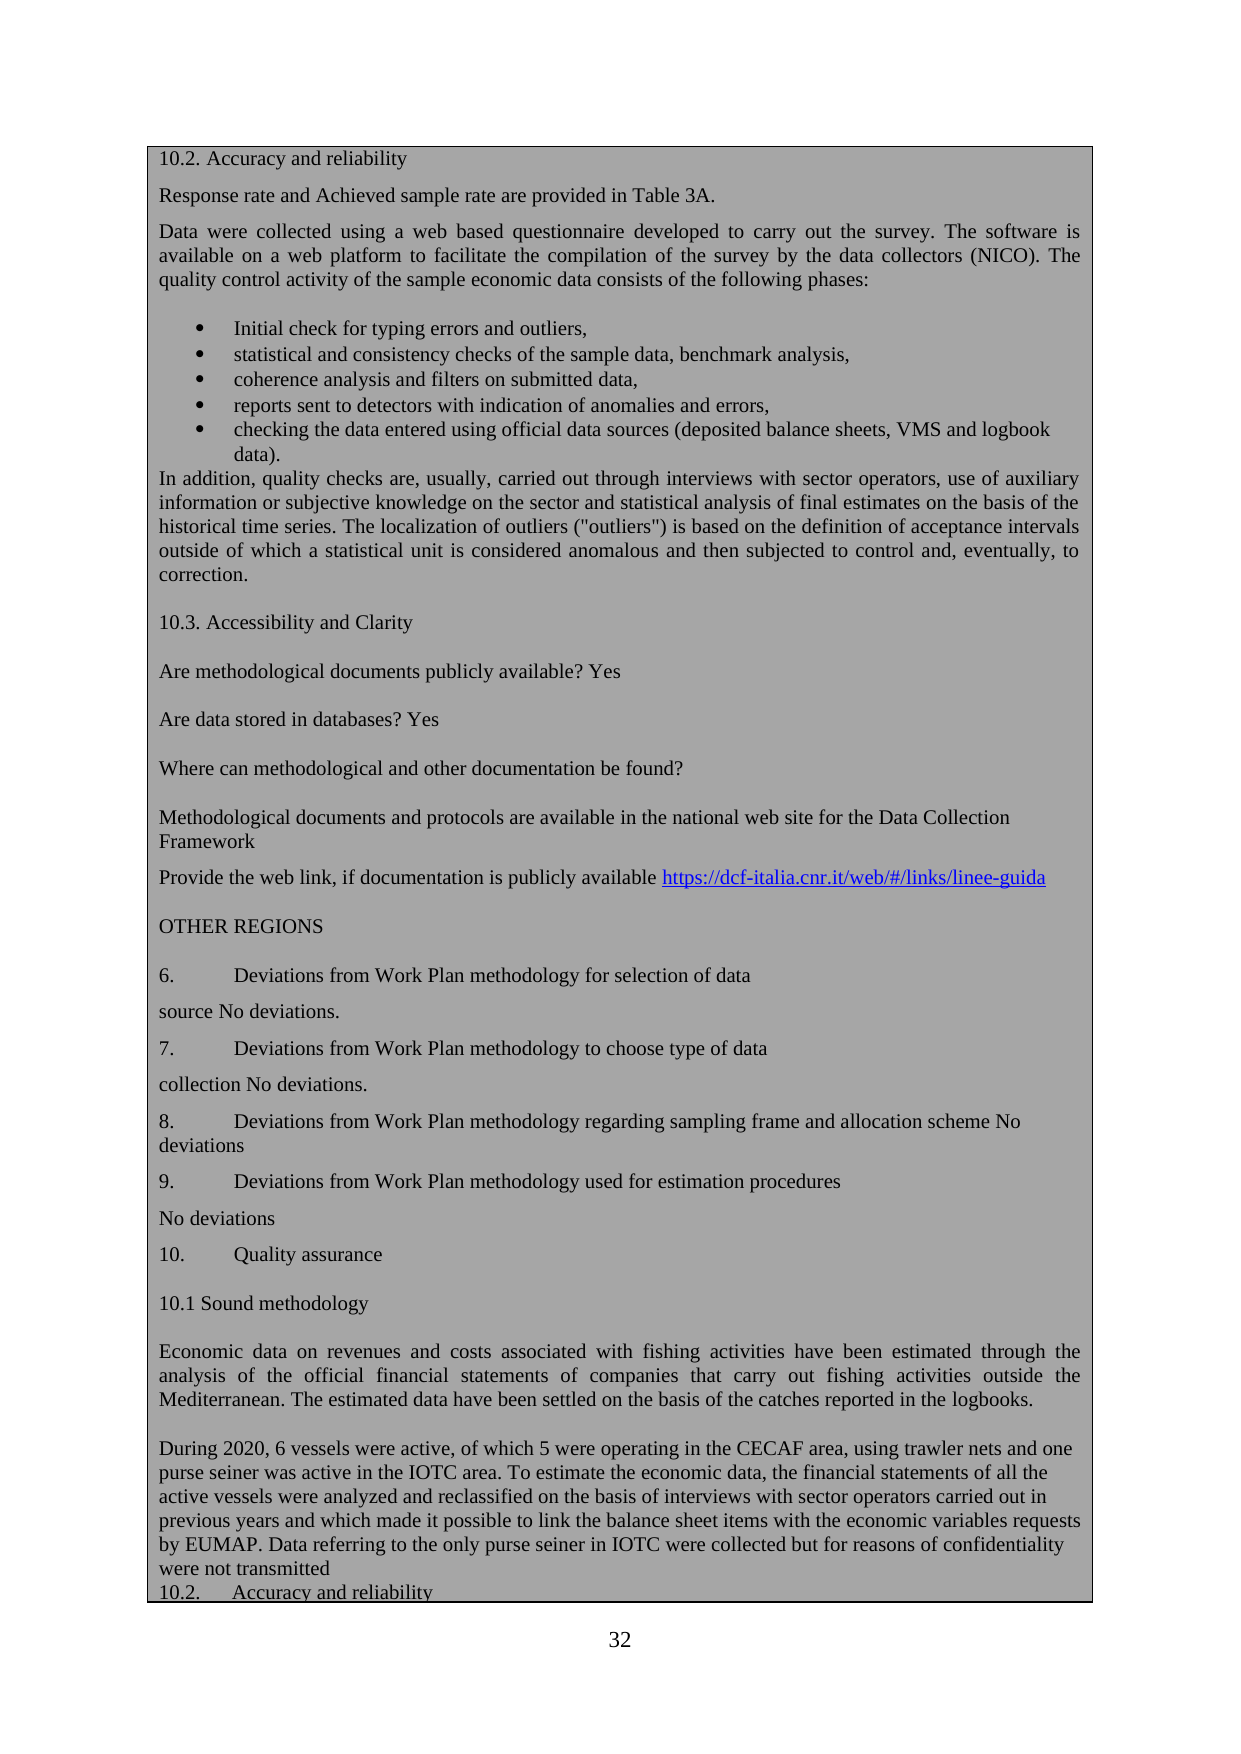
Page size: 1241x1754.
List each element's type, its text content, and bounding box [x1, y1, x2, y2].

table_header Accuracy and reliability Response rate and Achieved sample rate are provided in Table 3A. Data were collected using a web based questionnaire developed to carry out the survey. The software is available on a web platform to facilitate the compilation of the survey by the data collectors (NICO). The quality control activity of the sample economic data consists of the following phases: Initial check for typing errors and outliers, statistical and consistency checks of the sample data, benchmark analysis, coherence analysis and filters on submitted data, reports sent to detectors with indication of anomalies and errors, checking the data entered using official data sources (deposited balance sheets, VMS and logbook data). In addition, quality checks are, usually, carried out through interviews with sector operators, use of auxiliary information or subjective knowledge on the sector and statistical analysis of final estimates on the basis of the historical time series. The localization of outliers ("outliers") is based on the definition of acceptance intervals outside of which a statistical unit is considered anomalous and then subjected to control and, eventually, to correction. Accessibility and Clarity Are methodological documents publicly available? Yes Are data stored in databases? Yes Where can methodological and other documentation be found? Methodological documents and protocols are available in the national web site for the Data Collection Framework Provide the web link, if documentation is publicly available https://dcf-italia.cnr.it/web/#/links/linee-guida OTHER REGIONS Deviations from Work Plan methodology for selection of data source No deviations. Deviations from Work Plan methodology to choose type of data collection No deviations. Deviations from Work Plan methodology regarding sampling frame and allocation scheme No deviations Deviations from Work Plan methodology used for estimation procedures No deviations Quality assurance 10.1 Sound methodology Economic data on revenues and costs associated with fishing activities have been estimated through the analysis of the official financial statements of companies that carry out fishing activities outside the Mediterranean. The estimated data have been settled on the basis of the catches reported in the logbooks. During 2020, 6 vessels were active, of which 5 were operating in the CECAF area, using trawler nets and one purse seiner was active in the IOTC area. To estimate the economic data, the financial statements of all the active vessels were analyzed and reclassified on the basis of interviews with sector operators carried out in previous years and which made it possible to link the balance sheet items with the economic variables requests by EUMAP. Data referring to the only purse seiner in IOTC were collected but for reasons of confidentiality were not transmitted 10.2. Accuracy and reliability [148, 147, 1092, 1601]
